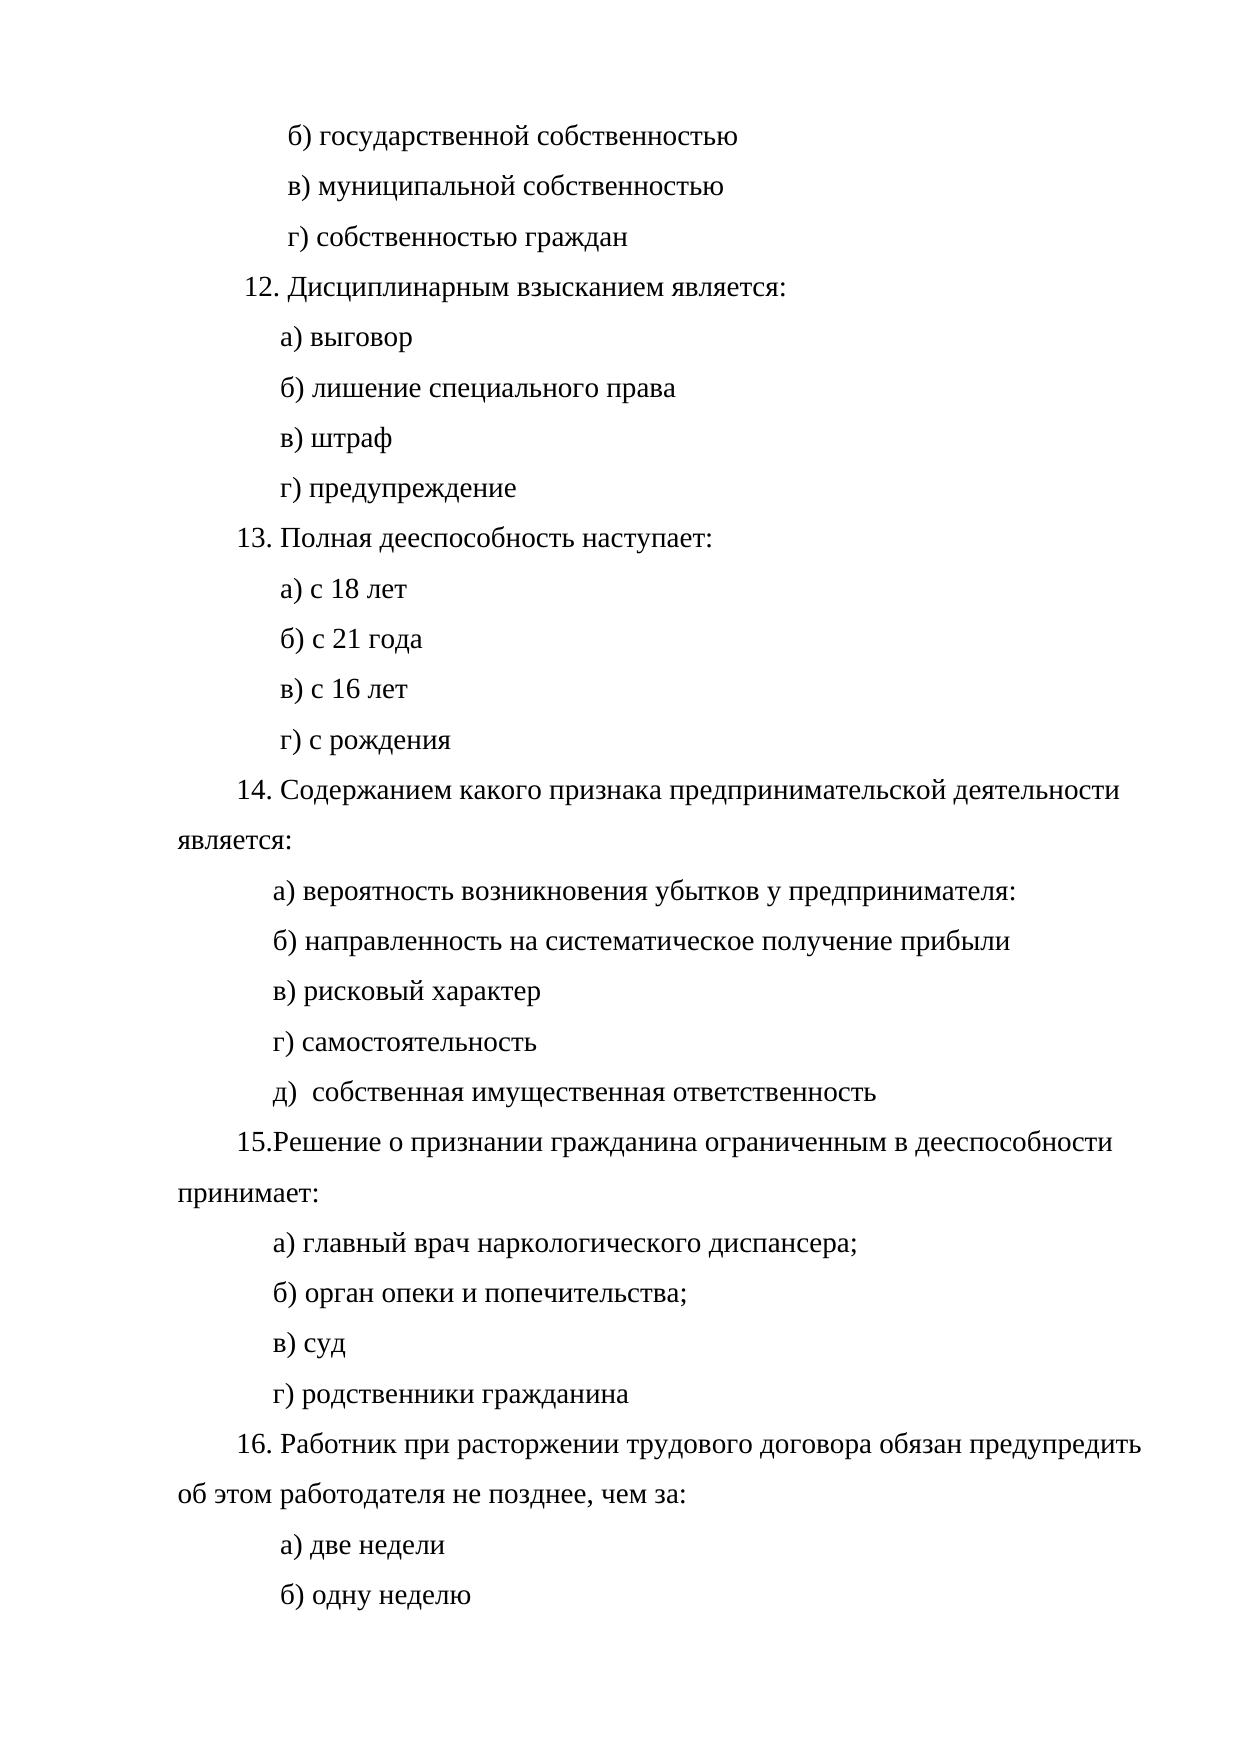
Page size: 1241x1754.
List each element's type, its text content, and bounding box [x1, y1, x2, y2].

text б) одну неделю [177, 1577, 1152, 1611]
text г) предупреждение [177, 470, 1152, 504]
text 14. Содержанием какого признака предпринимательской деятельности является: [177, 772, 1152, 856]
text 13. Полная дееспособность наступает: [177, 521, 1152, 554]
text в) муниципальной собственностью [177, 168, 1152, 202]
text г) с рождения [177, 722, 1152, 755]
text б) с 21 года [177, 621, 1152, 655]
text д) собственная имущественная ответственность [177, 1074, 1152, 1108]
text а) с 18 лет [177, 571, 1152, 604]
text б) направленность на систематическое получение прибыли [177, 923, 1152, 957]
text в) штраф [177, 420, 1152, 453]
text а) главный врач наркологического диспансера; [177, 1225, 1152, 1258]
text г) самостоятельность [177, 1024, 1152, 1057]
text 15.Решение о признании гражданина ограниченным в дееспособности принимает: [177, 1124, 1152, 1208]
text а) выговор [177, 319, 1152, 353]
text б) лишение специального права [177, 370, 1152, 403]
text а) две недели [177, 1527, 1152, 1560]
text в) суд [177, 1326, 1152, 1359]
text г) родственники гражданина [177, 1376, 1152, 1409]
text а) вероятность возникновения убытков у предпринимателя: [177, 873, 1152, 906]
text 12. Дисциплинарным взысканием является: [177, 269, 1152, 303]
text б) государственной собственностью [177, 118, 1152, 152]
text б) орган опеки и попечительства; [177, 1275, 1152, 1309]
text 16. Работник при расторжении трудового договора обязан предупредить об этом работодателя не позднее, чем за: [177, 1426, 1152, 1510]
text в) рисковый характер [177, 973, 1152, 1007]
text г) собственностью граждан [177, 219, 1152, 252]
text в) с 16 лет [177, 672, 1152, 705]
